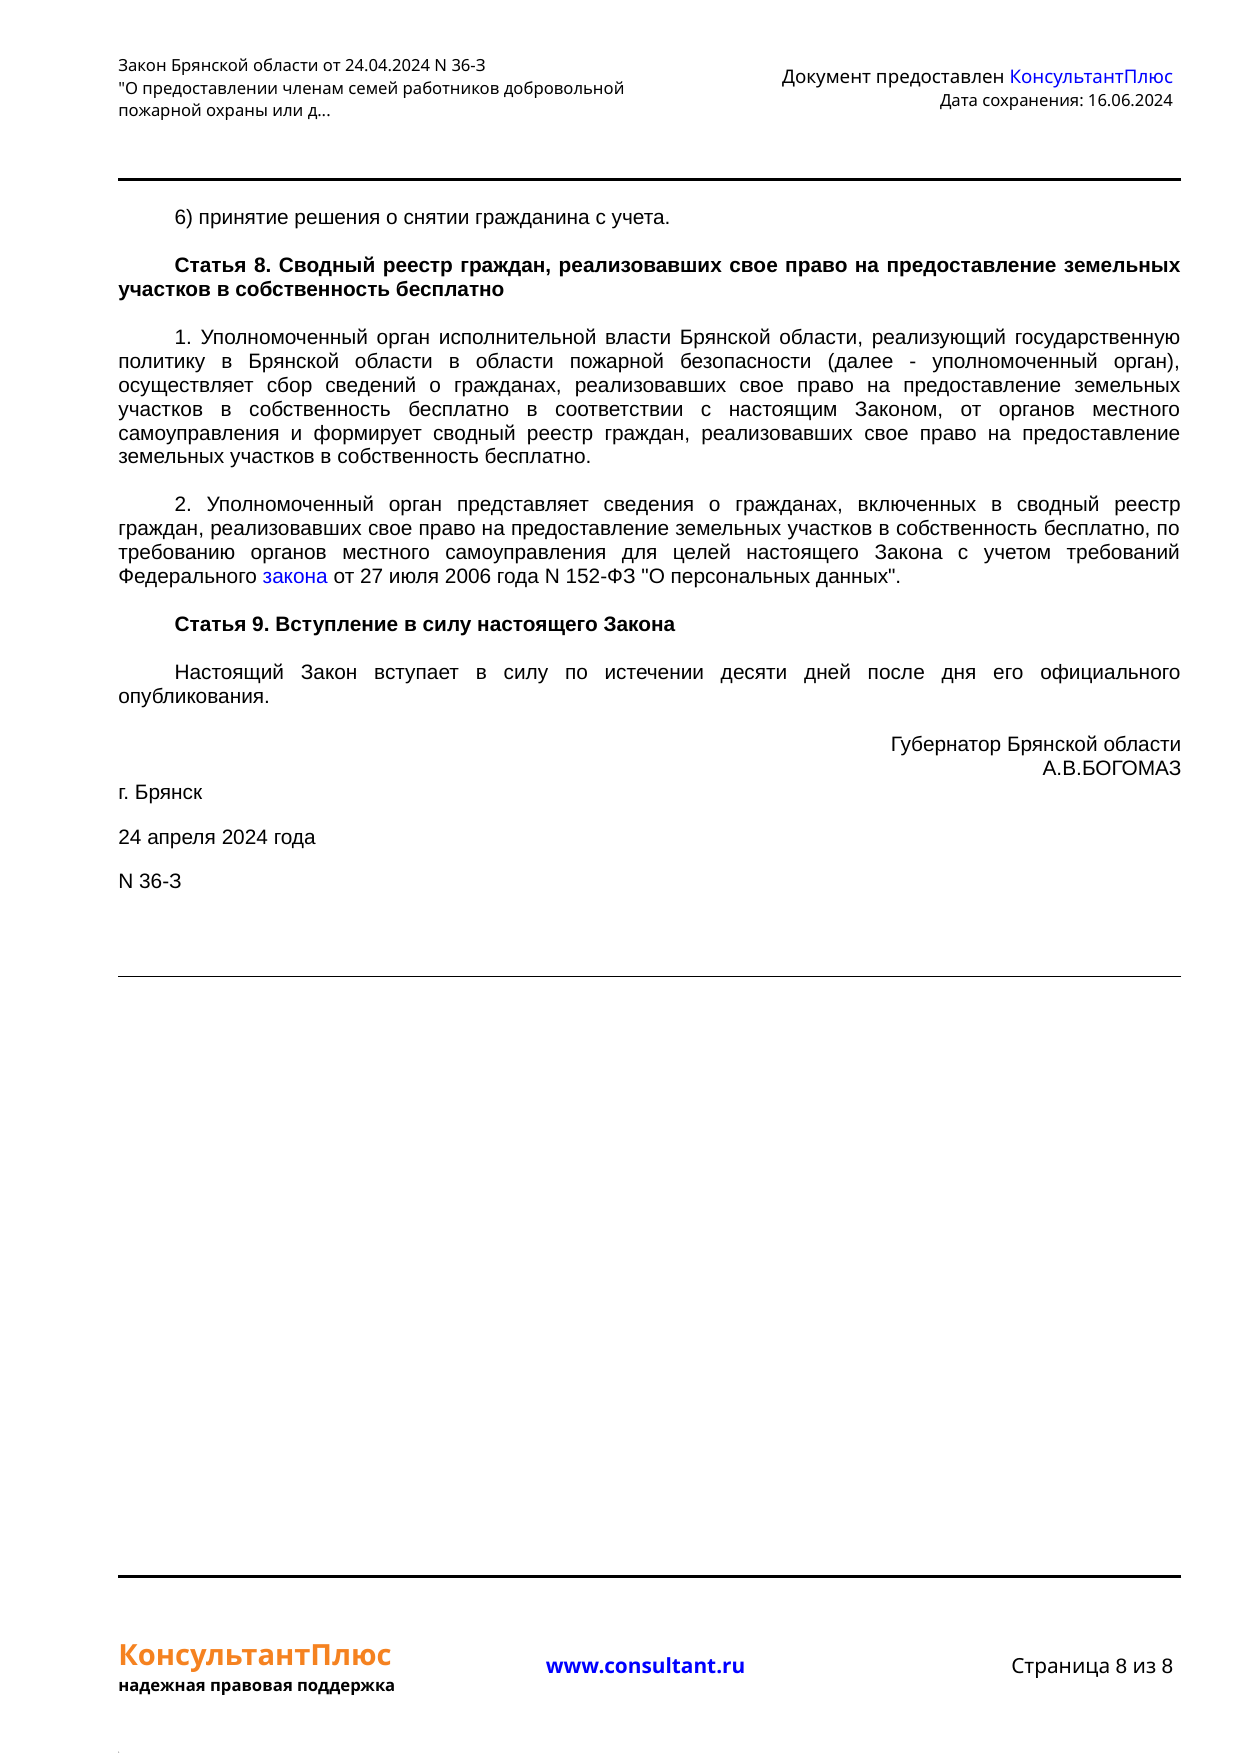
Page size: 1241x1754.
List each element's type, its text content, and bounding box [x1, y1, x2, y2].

title Статья 9. Вступление в силу настоящего Закона [118, 612, 1181, 636]
text 1. Уполномоченный орган исполнительной власти Брянской области, реализующий государственную политику в Брянской области в области пожарной безопасности (далее - уполномоченный орган), осуществляет сбор сведений о гражданах, реализовавших свое право на предоставление земельных участков в собственность бесплатно в соответствии с настоящим Законом, от органов местного самоуправления и формирует сводный реестр граждан, реализовавших свое право на предоставление земельных участков в собственность бесплатно. [118, 324, 1181, 468]
text 24 апреля 2024 года [118, 824, 1181, 848]
text 2. Уполномоченный орган представляет сведения о гражданах, включенных в сводный реестр граждан, реализовавших свое право на предоставление земельных участков в собственность бесплатно, по требованию органов местного самоуправления для целей настоящего Закона с учетом требований Федерального закона от 27 июля 2006 года N 152-ФЗ "О персональных данных". [118, 492, 1181, 588]
title Статья 8. Сводный реестр граждан, реализовавших свое право на предоставление земельных участков в собственность бесплатно [118, 253, 1181, 301]
text N 36-З [118, 869, 1181, 893]
text Губернатор Брянской области [118, 732, 1181, 756]
text Настоящий Закон вступает в силу по истечении десяти дней после дня его официального опубликования. [118, 660, 1181, 708]
text г. Брянск [118, 780, 1181, 804]
text 6) принятие решения о снятии гражданина с учета. [118, 205, 1181, 229]
text А.В.БОГОМАЗ [118, 756, 1181, 780]
